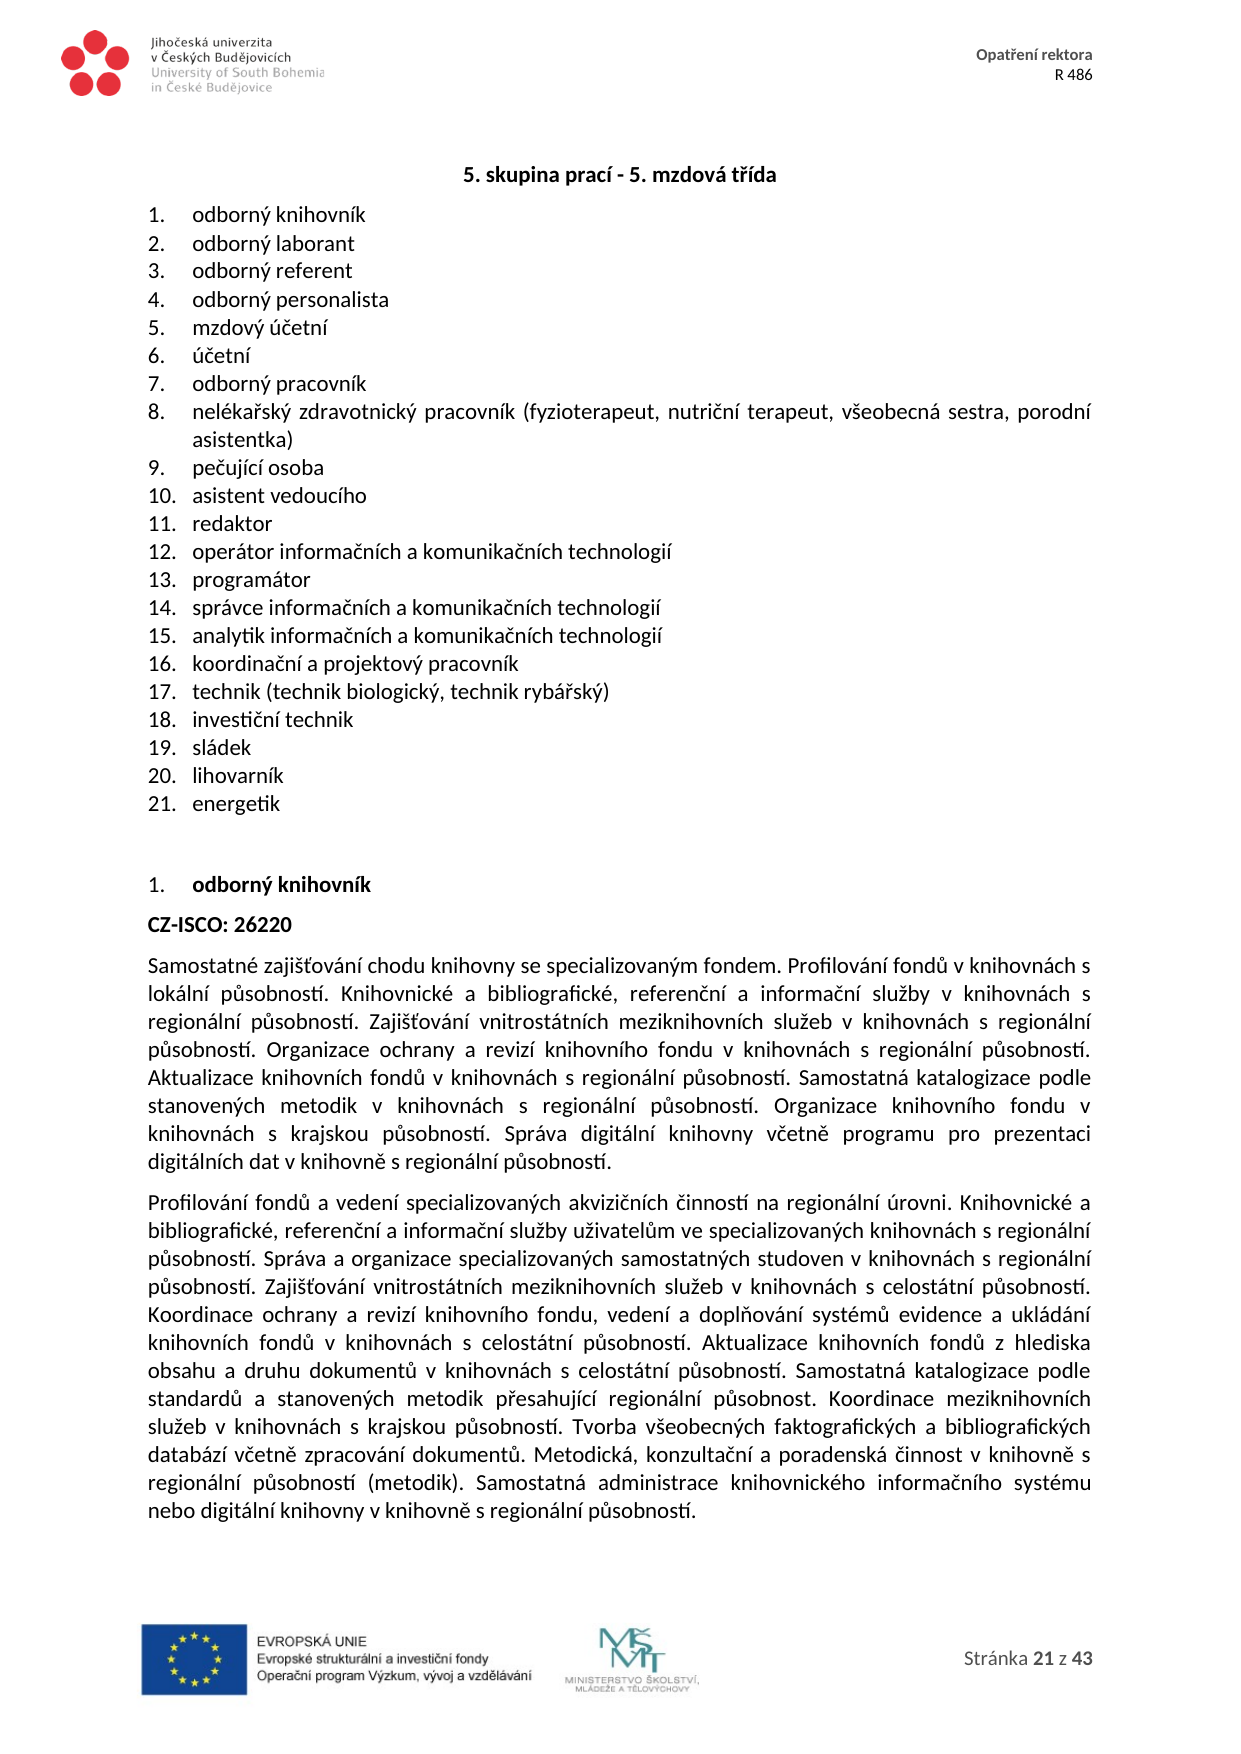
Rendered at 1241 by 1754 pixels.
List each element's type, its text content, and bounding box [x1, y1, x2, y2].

text odborný laborant [148, 229, 1093, 257]
text pečující osoba [148, 453, 1093, 481]
text odborný personalista [148, 285, 1093, 313]
text mzdový účetní [148, 313, 1093, 341]
text 5. skupina prací - 5. mzdová třída [148, 160, 1093, 188]
text Samostatné zajišťování chodu knihovny se specializovaným fondem. Profilování fondů v knihovnách s lokální působností. Knihovnické a bibliografické, referenční a informační služby v knihovnách s regionální působností. Zajišťování vnitrostátních meziknihovních služeb v knihovnách s regionální působností. Organizace ochrany a revizí knihovního fondu v knihovnách s regionální působností. Aktualizace knihovních fondů v knihovnách s regionální působností. Samostatná katalogizace podle stanovených metodik v knihovnách s regionální působností. Organizace knihovního fondu v knihovnách s krajskou působností. Správa digitální knihovny včetně programu pro prezentaci digitálních dat v knihovně s regionální působností. [148, 951, 1093, 1175]
text operátor informačních a komunikačních technologií [148, 537, 1093, 565]
text technik (technik biologický, technik rybářský) [148, 677, 1093, 705]
picture [61, 30, 325, 96]
list odborný knihovník [148, 870, 1093, 898]
text odborný pracovník [148, 369, 1093, 397]
text programátor [148, 565, 1093, 593]
text správce informačních a komunikačních technologií [148, 593, 1093, 621]
text investiční technik [148, 705, 1093, 733]
text sládek [148, 733, 1093, 761]
list odborný knihovník [148, 201, 1093, 229]
text účetní [148, 341, 1093, 369]
text redaktor [148, 509, 1093, 537]
text koordinační a projektový pracovník [148, 649, 1093, 677]
text nelékařský zdravotnický pracovník (fyzioterapeut, nutriční terapeut, všeobecná sestra, porodní asistentka) [148, 397, 1093, 453]
text analytik informačních a komunikačních technologií [148, 621, 1093, 649]
text odborný referent [148, 257, 1093, 285]
text CZ-ISCO: 26220 [148, 911, 1093, 939]
text asistent vedoucího [148, 481, 1093, 509]
text energetik [148, 789, 1093, 817]
text Profilování fondů a vedení specializovaných akvizičních činností na regionální úrovni. Knihovnické a bibliografické, referenční a informační služby uživatelům ve specializovaných knihovnách s regionální působností. Správa a organizace specializovaných samostatných studoven v knihovnách s regionální působností. Zajišťování vnitrostátních meziknihovních služeb v knihovnách s celostátní působností. Koordinace ochrany a revizí knihovního fondu, vedení a doplňování systémů evidence a ukládání knihovních fondů v knihovnách s celostátní působností. Aktualizace knihovních fondů z hlediska obsahu a druhu dokumentů v knihovnách s celostátní působností. Samostatná katalogizace podle standardů a stanovených metodik přesahující regionální působnost. Koordinace meziknihovních služeb v knihovnách s krajskou působností. Tvorba všeobecných faktografických a bibliografických databází včetně zpracování dokumentů. Metodická, konzultační a poradenská činnost v knihovně s regionální působností (metodik). Samostatná administrace knihovnického informačního systému nebo digitální knihovny v knihovně s regionální působností. [148, 1188, 1093, 1524]
picture [104, 1590, 730, 1730]
text lihovarník [148, 761, 1093, 789]
